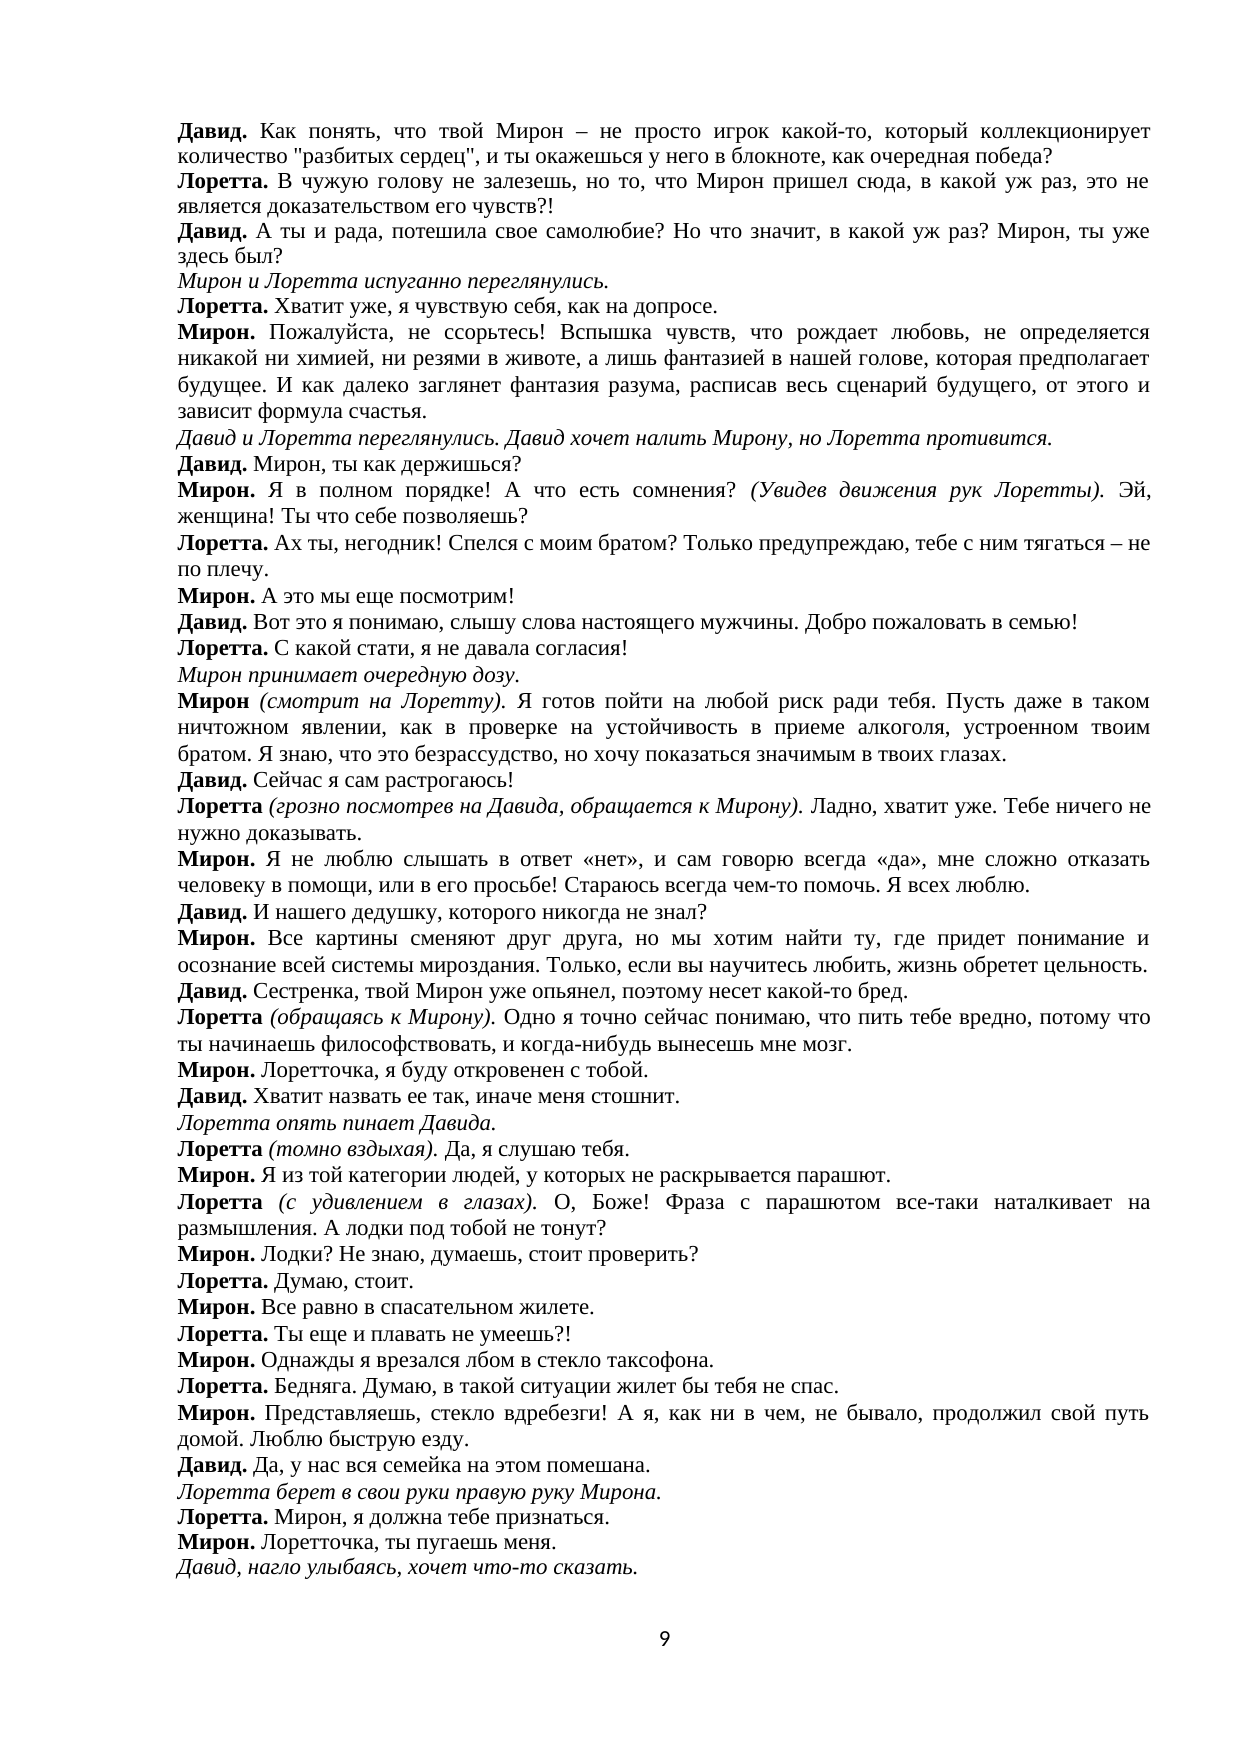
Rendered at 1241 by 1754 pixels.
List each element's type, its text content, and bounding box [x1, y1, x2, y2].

text Мирон. Лодки? Не знаю, думаешь, стоит проверить? [177, 1241, 1152, 1267]
text Давид. Сейчас я сам растрогаюсь! [177, 766, 1152, 792]
text Лоретта опять пинает Давида. [177, 1109, 1152, 1135]
text Мирон. Я не люблю слышать в ответ «нет», и сам говорю всегда «да», мне сложно отказать человеку в помощи, или в его просьбе! Стараюсь всегда чем-то помочь. Я всех люблю. [177, 845, 1152, 898]
text Давид. Сестренка, твой Мирон уже опьянел, поэтому несет какой-то бред. [177, 977, 1152, 1003]
text Лоретта. Мирон, я должна тебе признаться. [177, 1504, 1152, 1529]
text Мирон и Лоретта испуганно переглянулись. [177, 268, 1152, 293]
text Мирон. Лоретточка, ты пугаешь меня. [177, 1529, 1152, 1554]
text Мирон. Представляешь, стекло вдребезги! А я, как ни в чем, не бывало, продолжил свой путь домой. Люблю быструю езду. [177, 1399, 1152, 1451]
text Лоретта. Хватит уже, я чувствую себя, как на допросе. [177, 293, 1152, 318]
text Давид и Лоретта переглянулись. Давид хочет налить Мирону, но Лоретта противится. [177, 423, 1152, 450]
text Лоретта (томно вздыхая). Да, я слушаю тебя. [177, 1135, 1152, 1161]
text Лоретта (с удивлением в глазах). О, Боже! Фраза с парашютом все-таки наталкивает на размышления. А лодки под тобой не тонут? [177, 1188, 1152, 1241]
text Лоретта (грозно посмотрев на Давида, обращается к Мирону). Ладно, хватит уже. Тебе ничего не нужно доказывать. [177, 792, 1152, 845]
text Лоретта. В чужую голову не залезешь, но то, что Мирон пришел сюда, в какой уж раз, это не является доказательством его чувств?! [177, 168, 1152, 218]
text Давид. Как понять, что твой Мирон – не просто игрок какой-то, который коллекционирует количество "разбитых сердец", и ты окажешься у него в блокноте, как очередная победа? [177, 118, 1152, 168]
text Давид, нагло улыбаясь, хочет что-то сказать. [177, 1554, 1152, 1579]
text Мирон. Я в полном порядке! А что есть сомнения? (Увидев движения рук Лоретты). Эй, женщина! Ты что себе позволяешь? [177, 476, 1152, 529]
text Мирон принимает очередную дозу. [177, 661, 1152, 687]
text Лоретта берет в свои руки правую руку Мирона. [177, 1478, 1152, 1504]
text Лоретта. Бедняга. Думаю, в такой ситуации жилет бы тебя не спас. [177, 1372, 1152, 1399]
text Давид. И нашего дедушку, которого никогда не знал? [177, 898, 1152, 924]
text Лоретта. С какой стати, я не давала согласия! [177, 634, 1152, 661]
text Лоретта. Ах ты, негодник! Спелся с моим братом? Только предупреждаю, тебе с ним тягаться – не по плечу. [177, 529, 1152, 582]
text Мирон. А это мы еще посмотрим! [177, 582, 1152, 608]
text Лоретта. Думаю, стоит. [177, 1267, 1152, 1293]
text Давид. Вот это я понимаю, слышу слова настоящего мужчины. Добро пожаловать в семью! [177, 608, 1152, 634]
text Мирон. Я из той категории людей, у которых не раскрывается парашют. [177, 1161, 1152, 1188]
text Мирон. Все равно в спасательном жилете. [177, 1293, 1152, 1319]
text Лоретта. Ты еще и плавать не умеешь?! [177, 1319, 1152, 1346]
text Мирон. Однажды я врезался лбом в стекло таксофона. [177, 1346, 1152, 1372]
text Мирон. Лоретточка, я буду откровенен с тобой. [177, 1056, 1152, 1082]
text Лоретта (обращаясь к Мирону). Одно я точно сейчас понимаю, что пить тебе вредно, потому что ты начинаешь философствовать, и когда-нибудь вынесешь мне мозг. [177, 1003, 1152, 1056]
text Мирон. Все картины сменяют друг друга, но мы хотим найти ту, где придет понимание и осознание всей системы мироздания. Только, если вы научитесь любить, жизнь обретет цельность. [177, 924, 1152, 977]
text Давид. Да, у нас вся семейка на этом помешана. [177, 1451, 1152, 1478]
text Мирон. Пожалуйста, не ссорьтесь! Вспышка чувств, что рождает любовь, не определяется никакой ни химией, ни резями в животе, а лишь фантазией в нашей голове, которая предполагает будущее. И как далеко заглянет фантазия разума, расписав весь сценарий будущего, от этого и зависит формула счастья. [177, 318, 1152, 423]
text Мирон (смотрит на Лоретту). Я готов пойти на любой риск ради тебя. Пусть даже в таком ничтожном явлении, как в проверке на устойчивость в приеме алкоголя, устроенном твоим братом. Я знаю, что это безрассудство, но хочу показаться значимым в твоих глазах. [177, 687, 1152, 766]
text Давид. А ты и рада, потешила свое самолюбие? Но что значит, в какой уж раз? Мирон, ты уже здесь был? [177, 218, 1152, 268]
text Давид. Хватит назвать ее так, иначе меня стошнит. [177, 1082, 1152, 1109]
text Давид. Мирон, ты как держишься? [177, 450, 1152, 476]
